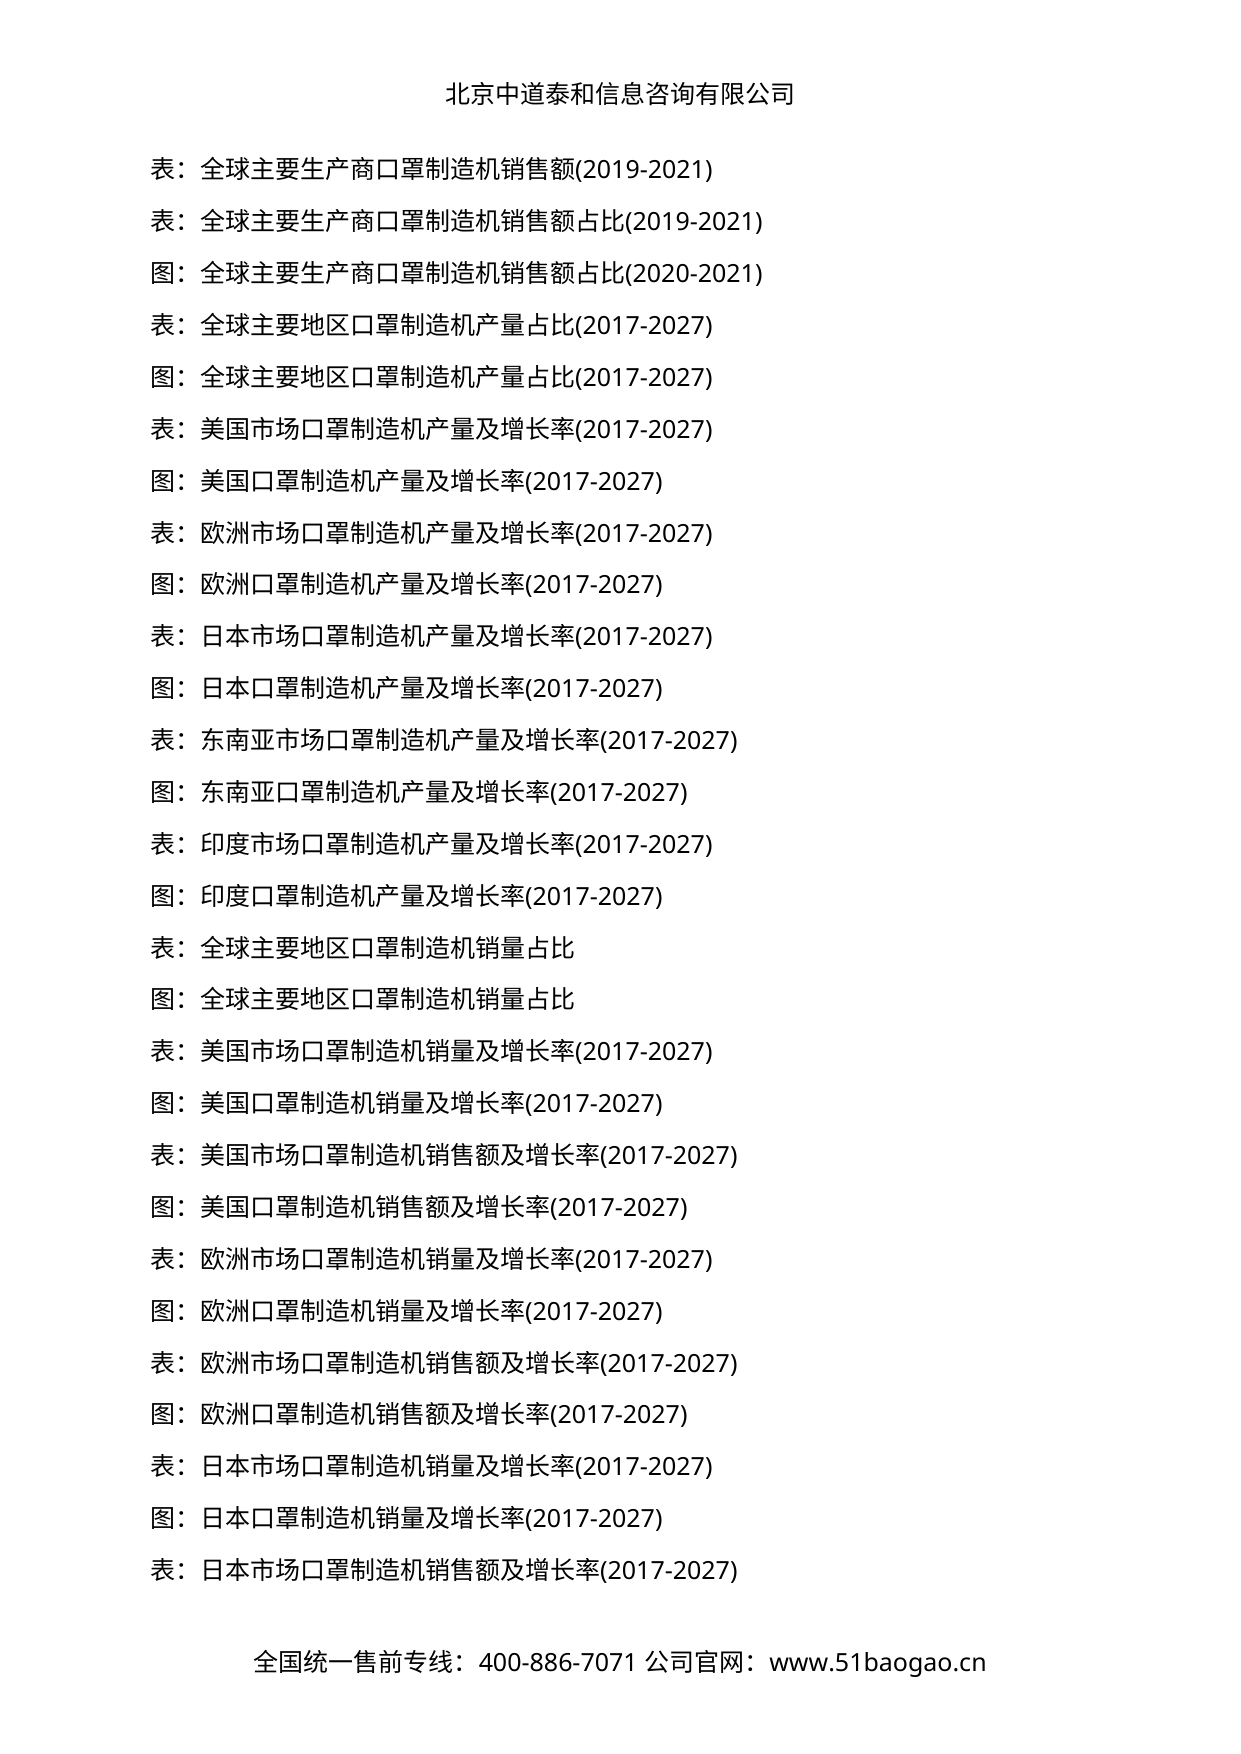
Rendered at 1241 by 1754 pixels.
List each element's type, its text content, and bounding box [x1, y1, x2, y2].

text 图：美国口罩制造机销量及增长率(2017-2027) [150, 1084, 1090, 1120]
text 图：美国口罩制造机产量及增长率(2017-2027) [150, 461, 1090, 497]
text 表：印度市场口罩制造机产量及增长率(2017-2027) [150, 824, 1090, 861]
text 图：全球主要地区口罩制造机产量占比(2017-2027) [150, 357, 1090, 394]
text 图：欧洲口罩制造机销售额及增长率(2017-2027) [150, 1395, 1090, 1431]
text 表：日本市场口罩制造机销量及增长率(2017-2027) [150, 1447, 1090, 1483]
text 表：欧洲市场口罩制造机产量及增长率(2017-2027) [150, 513, 1090, 549]
text 表：美国市场口罩制造机销量及增长率(2017-2027) [150, 1032, 1090, 1068]
text 图：东南亚口罩制造机产量及增长率(2017-2027) [150, 772, 1090, 809]
text 表：美国市场口罩制造机产量及增长率(2017-2027) [150, 409, 1090, 446]
text 图：欧洲口罩制造机产量及增长率(2017-2027) [150, 565, 1090, 601]
text 表：欧洲市场口罩制造机销售额及增长率(2017-2027) [150, 1343, 1090, 1379]
text 图：美国口罩制造机销售额及增长率(2017-2027) [150, 1187, 1090, 1224]
text 图：日本口罩制造机销量及增长率(2017-2027) [150, 1499, 1090, 1535]
text 表：日本市场口罩制造机销售额及增长率(2017-2027) [150, 1551, 1090, 1587]
text 图：欧洲口罩制造机销量及增长率(2017-2027) [150, 1291, 1090, 1327]
text 图：日本口罩制造机产量及增长率(2017-2027) [150, 669, 1090, 705]
text 表：东南亚市场口罩制造机产量及增长率(2017-2027) [150, 721, 1090, 757]
text 表：全球主要生产商口罩制造机销售额占比(2019-2021) [150, 202, 1090, 238]
text 图：全球主要生产商口罩制造机销售额占比(2020-2021) [150, 254, 1090, 290]
text 表：全球主要地区口罩制造机销量占比 [150, 928, 1090, 964]
text 表：美国市场口罩制造机销售额及增长率(2017-2027) [150, 1136, 1090, 1172]
text 图：全球主要地区口罩制造机销量占比 [150, 980, 1090, 1016]
text 图：印度口罩制造机产量及增长率(2017-2027) [150, 876, 1090, 912]
text 表：全球主要生产商口罩制造机销售额(2019-2021) [150, 150, 1090, 186]
text 表：日本市场口罩制造机产量及增长率(2017-2027) [150, 617, 1090, 653]
text 表：全球主要地区口罩制造机产量占比(2017-2027) [150, 306, 1090, 342]
text 表：欧洲市场口罩制造机销量及增长率(2017-2027) [150, 1239, 1090, 1276]
